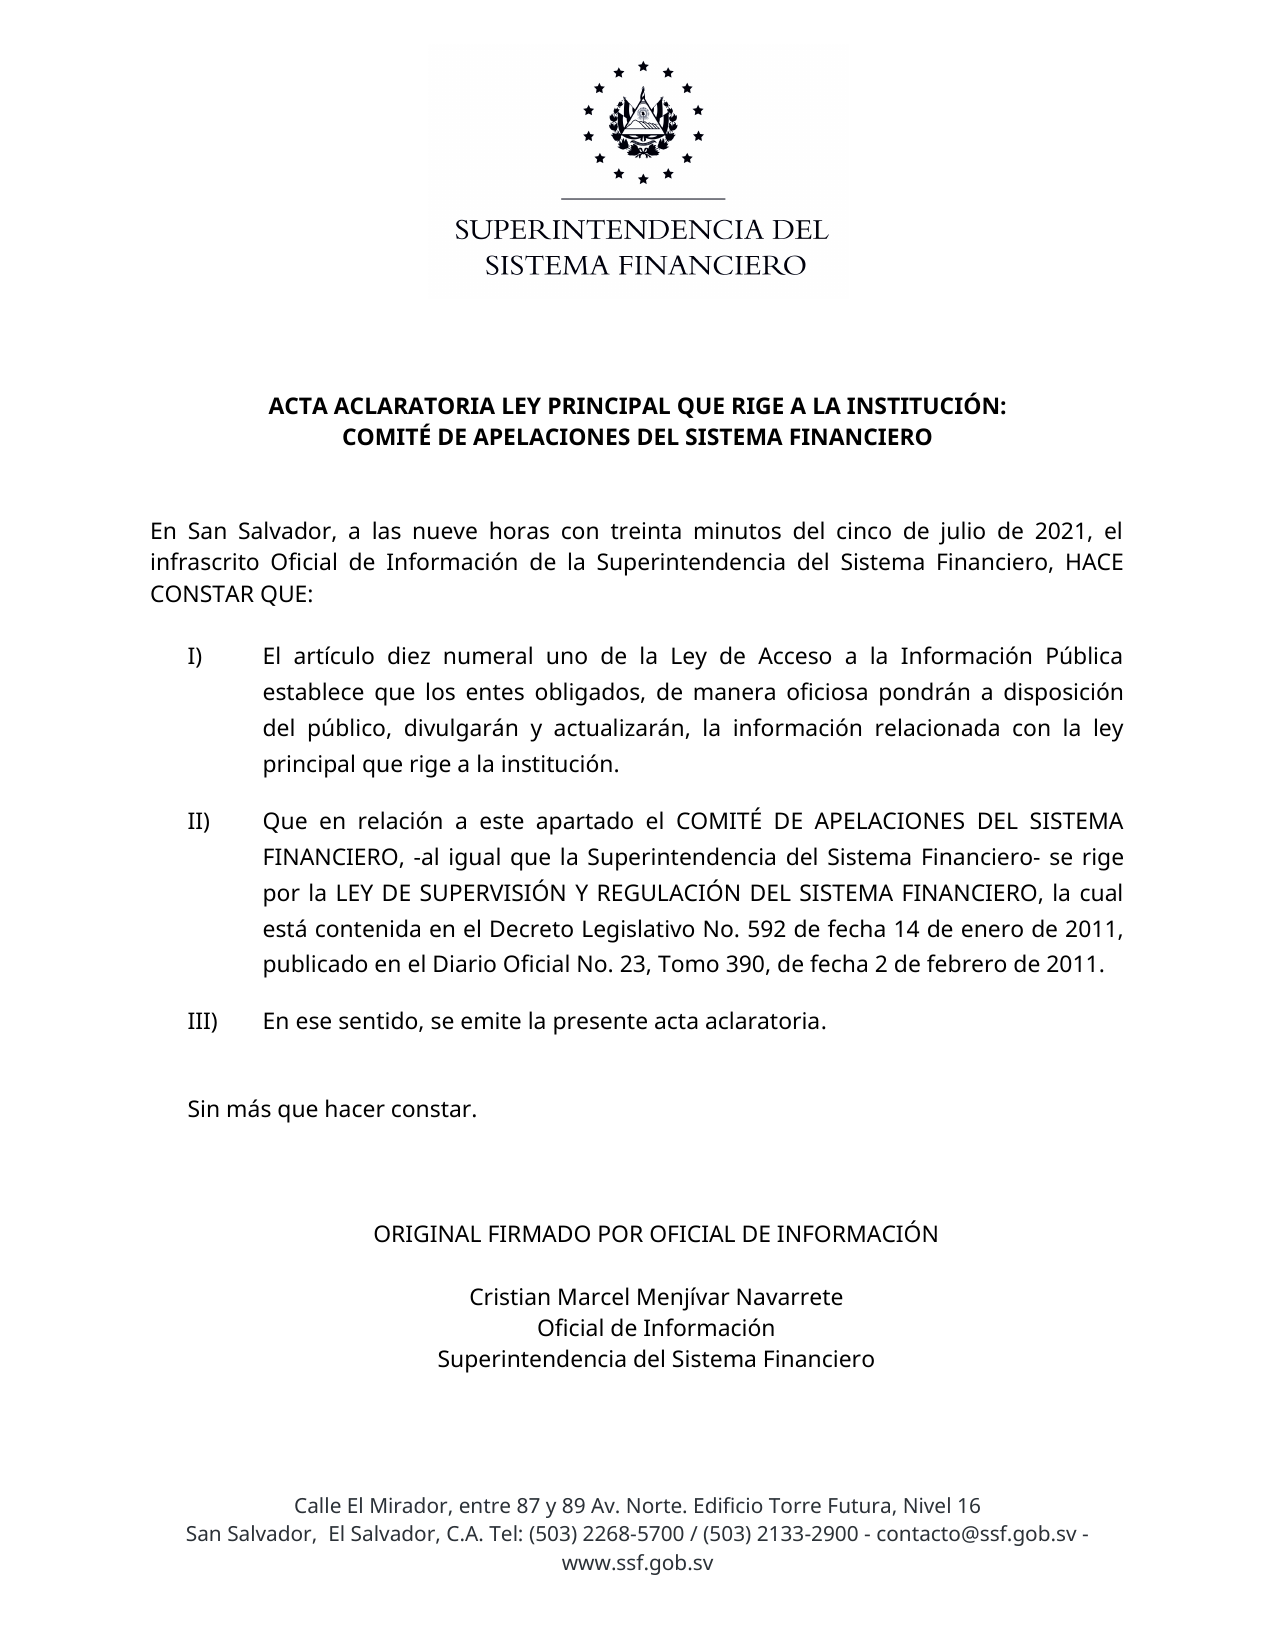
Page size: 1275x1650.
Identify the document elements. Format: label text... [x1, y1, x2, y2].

picture [428, 44, 849, 299]
text Sin más que hacer constar. [187, 1093, 1125, 1124]
text Oficial de Información [187, 1312, 1125, 1343]
text ACTA ACLARATORIA LEY PRINCIPAL QUE RIGE A LA INSTITUCIÓN: [150, 390, 1125, 421]
text Cristian Marcel Menjívar Navarrete [187, 1281, 1125, 1312]
list En ese sentido, se emite la presente acta aclaratoria. [187, 1005, 1125, 1036]
list El artículo diez numeral uno de la Ley de Acceso a la Información Pública establece que los entes obligados, de manera oficiosa pondrán a disposición del público, divulgarán y actualizarán, la información relacionada con la ley principal que rige a la institución. [187, 640, 1125, 779]
list Que en relación a este apartado el COMITÉ DE APELACIONES DEL SISTEMA FINANCIERO, -al igual que la Superintendencia del Sistema Financiero- se rige por la LEY DE SUPERVISIÓN Y REGULACIÓN DEL SISTEMA FINANCIERO, la cual está contenida en el Decreto Legislativo No. 592 de fecha 14 de enero de 2011, publicado en el Diario Oficial No. 23, Tomo 390, de fecha 2 de febrero de 2011. [187, 805, 1125, 980]
text ORIGINAL FIRMADO POR OFICIAL DE INFORMACIÓN [187, 1218, 1125, 1249]
text COMITÉ DE APELACIONES DEL SISTEMA FINANCIERO [150, 421, 1125, 453]
text En San Salvador, a las nueve horas con treinta minutos del cinco de julio de 2021, el infrascrito Oficial de Información de la Superintendencia del Sistema Financiero, HACE CONSTAR QUE: [150, 515, 1125, 609]
text Superintendencia del Sistema Financiero [187, 1343, 1125, 1374]
